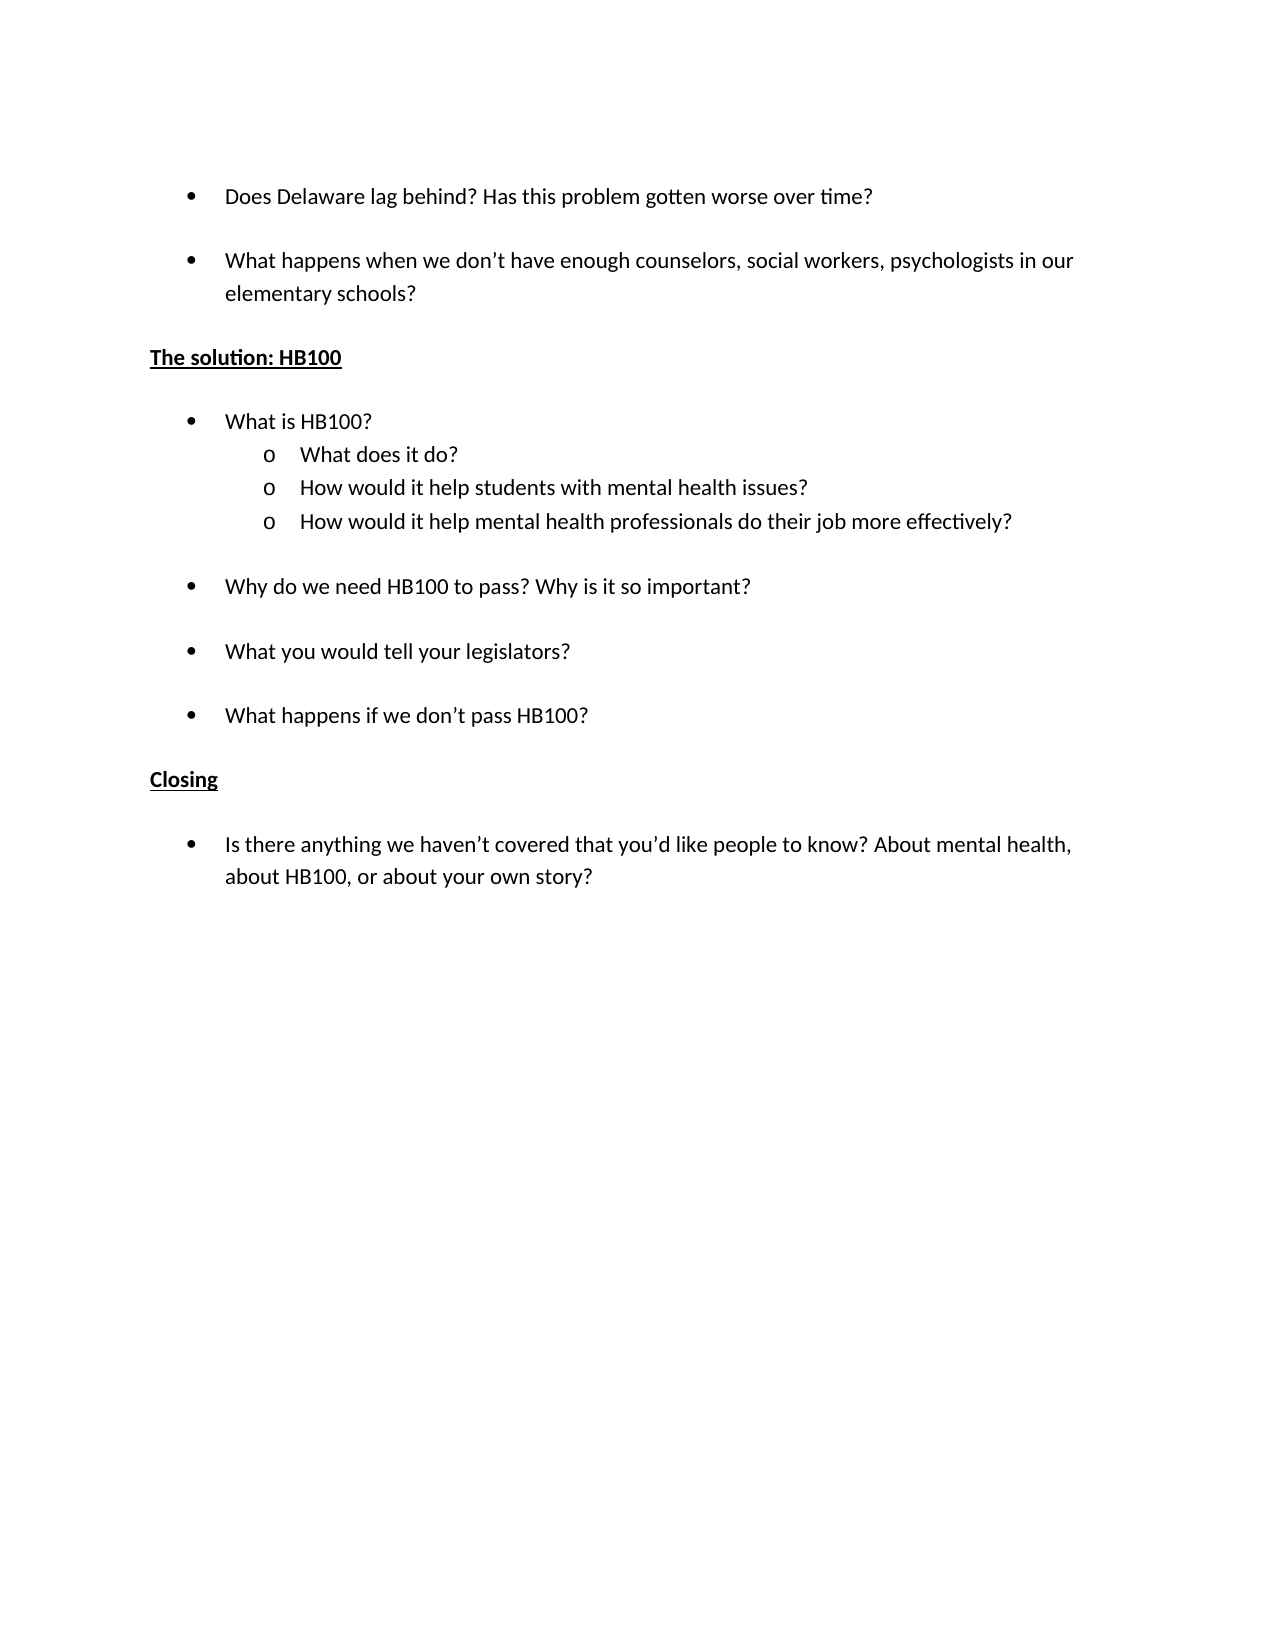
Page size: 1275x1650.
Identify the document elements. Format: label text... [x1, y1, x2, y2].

list What is HB100? [187, 407, 1125, 436]
list What happens if we don’t pass HB100? [187, 701, 1125, 729]
list What does it do? [262, 440, 1125, 469]
list How would it help students with mental health issues? [262, 473, 1125, 502]
list What you would tell your legislators? [187, 637, 1125, 665]
list Is there anything we haven’t covered that you’d like people to know? About mental health, about HB100, or about your own story? [187, 830, 1125, 890]
list What happens when we don’t have enough counselors, social workers, psychologists in our elementary schools? [187, 247, 1125, 307]
text Closing [150, 766, 1125, 794]
list Why do we need HB100 to pass? Why is it so important? [187, 572, 1125, 601]
list Does Delaware lag behind? Has this problem gotten worse over time? [187, 182, 1125, 210]
list How would it help mental health professionals do their job more effectively? [262, 507, 1125, 536]
text The solution: HB100 [150, 343, 1125, 371]
